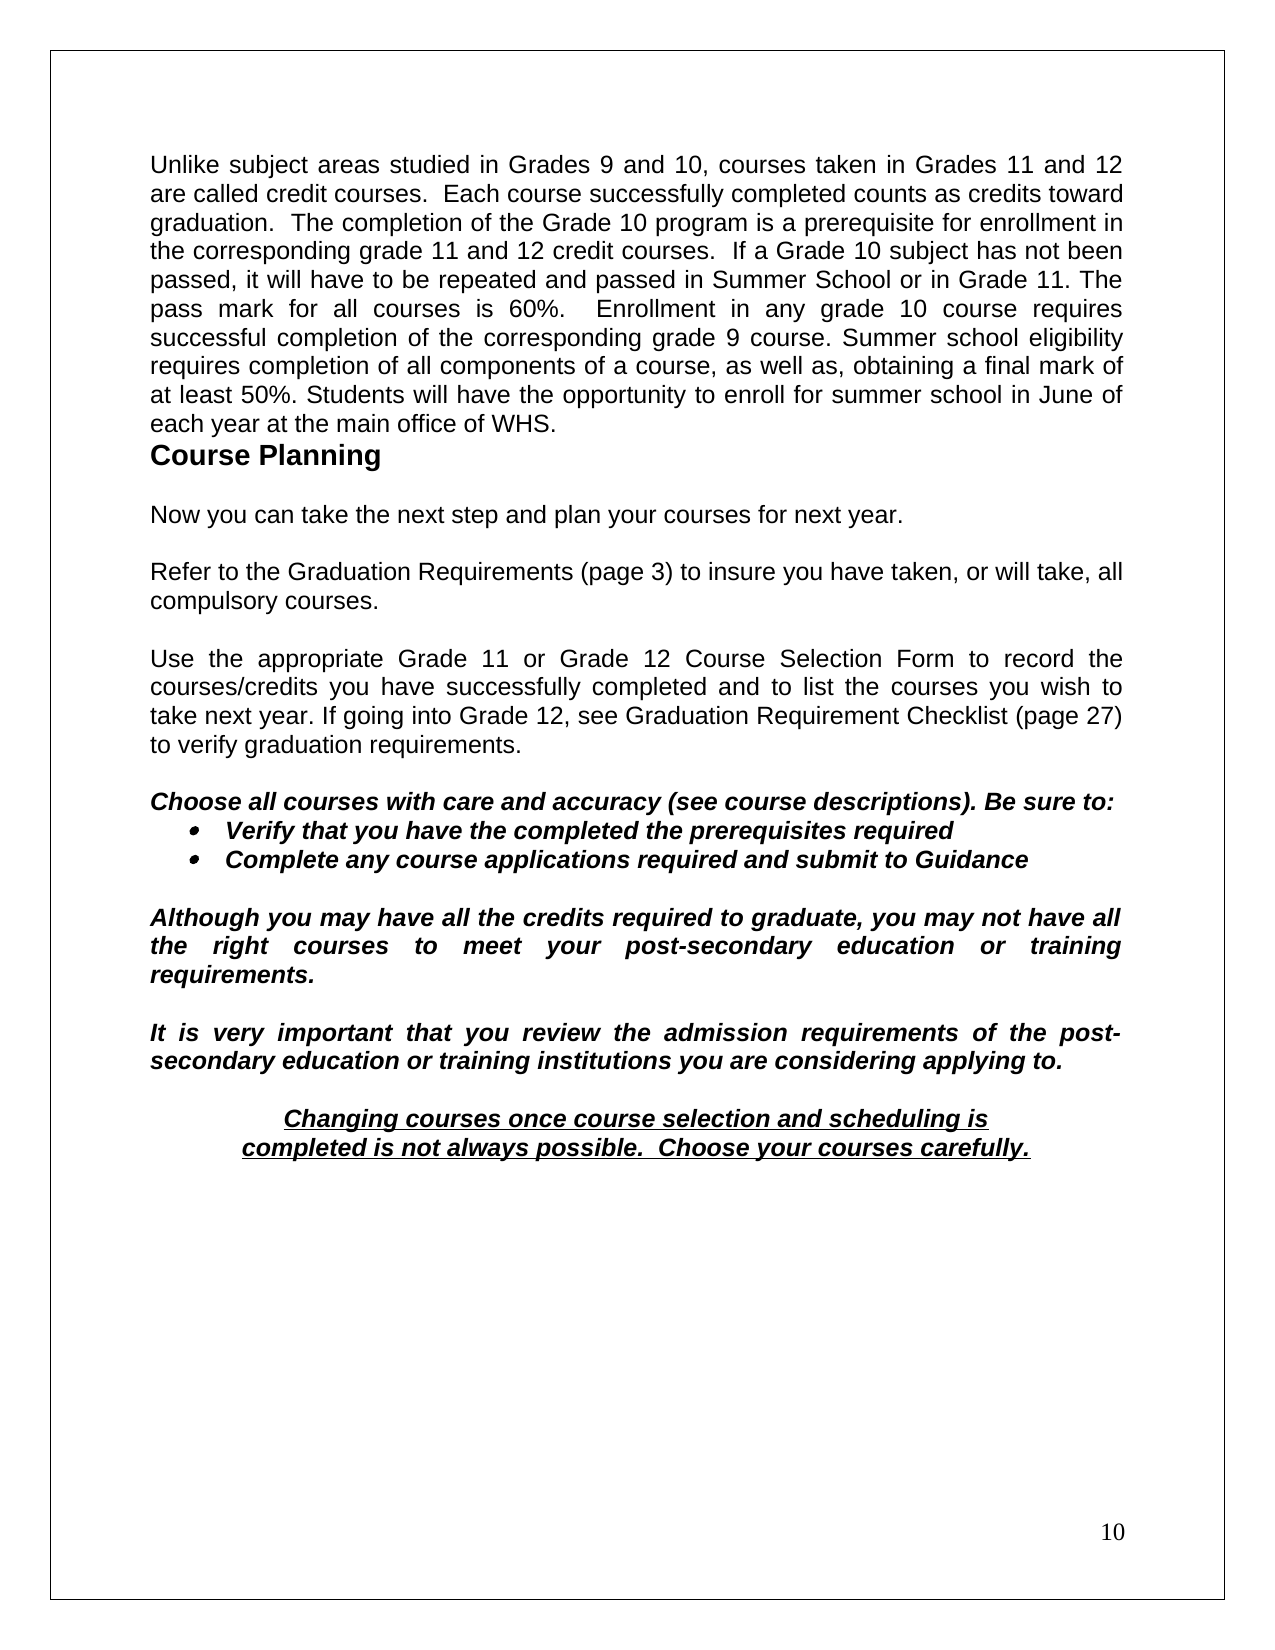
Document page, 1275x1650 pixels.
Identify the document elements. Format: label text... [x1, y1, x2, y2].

text Now you can take the next step and plan your courses for next year. [150, 500, 1125, 528]
text Unlike subject areas studied in Grades 9 and 10, courses taken in Grades 11 and 12 are called credit courses. Each course successfully completed counts as credits toward graduation. The completion of the Grade 10 program is a prerequisite for enrollment in the corresponding grade 11 and 12 credit courses. If a Grade 10 subject has not been passed, it will have to be repeated and passed in Summer School or in Grade 11. The pass mark for all courses is 60%. Enrollment in any grade 10 course requires successful completion of the corresponding grade 9 course. Summer school eligibility requires completion of all components of a course, as well as, obtaining a final mark of at least 50%. Students will have the opportunity to enroll for summer school in June of each year at the main office of WHS. [150, 150, 1125, 437]
text Although you may have all the credits required to graduate, you may not have all the right courses to meet your post-secondary education or training requirements. [150, 902, 1125, 989]
list Verify that you have the completed the prerequisites required [187, 816, 1125, 845]
text Choose all courses with care and accuracy (see course descriptions). Be sure to: [150, 787, 1125, 816]
subtitle Course Planning [150, 437, 1125, 471]
list Complete any course applications required and submit to Guidance [187, 845, 1125, 874]
text Use the appropriate Grade 11 or Grade 12 Course Selection Form to record the courses/credits you have successfully completed and to list the courses you wish to take next year. If going into Grade 12, see Graduation Requirement Checklist (page 27) to verify graduation requirements. [150, 643, 1125, 758]
text Changing courses once course selection and scheduling is completed is not always possible. Choose your courses carefully. [150, 1104, 1125, 1161]
text It is very important that you review the admission requirements of the post-secondary education or training institutions you are considering applying to. [150, 1017, 1125, 1075]
text Refer to the Graduation Requirements (page 3) to insure you have taken, or will take, all compulsory courses. [150, 557, 1125, 615]
